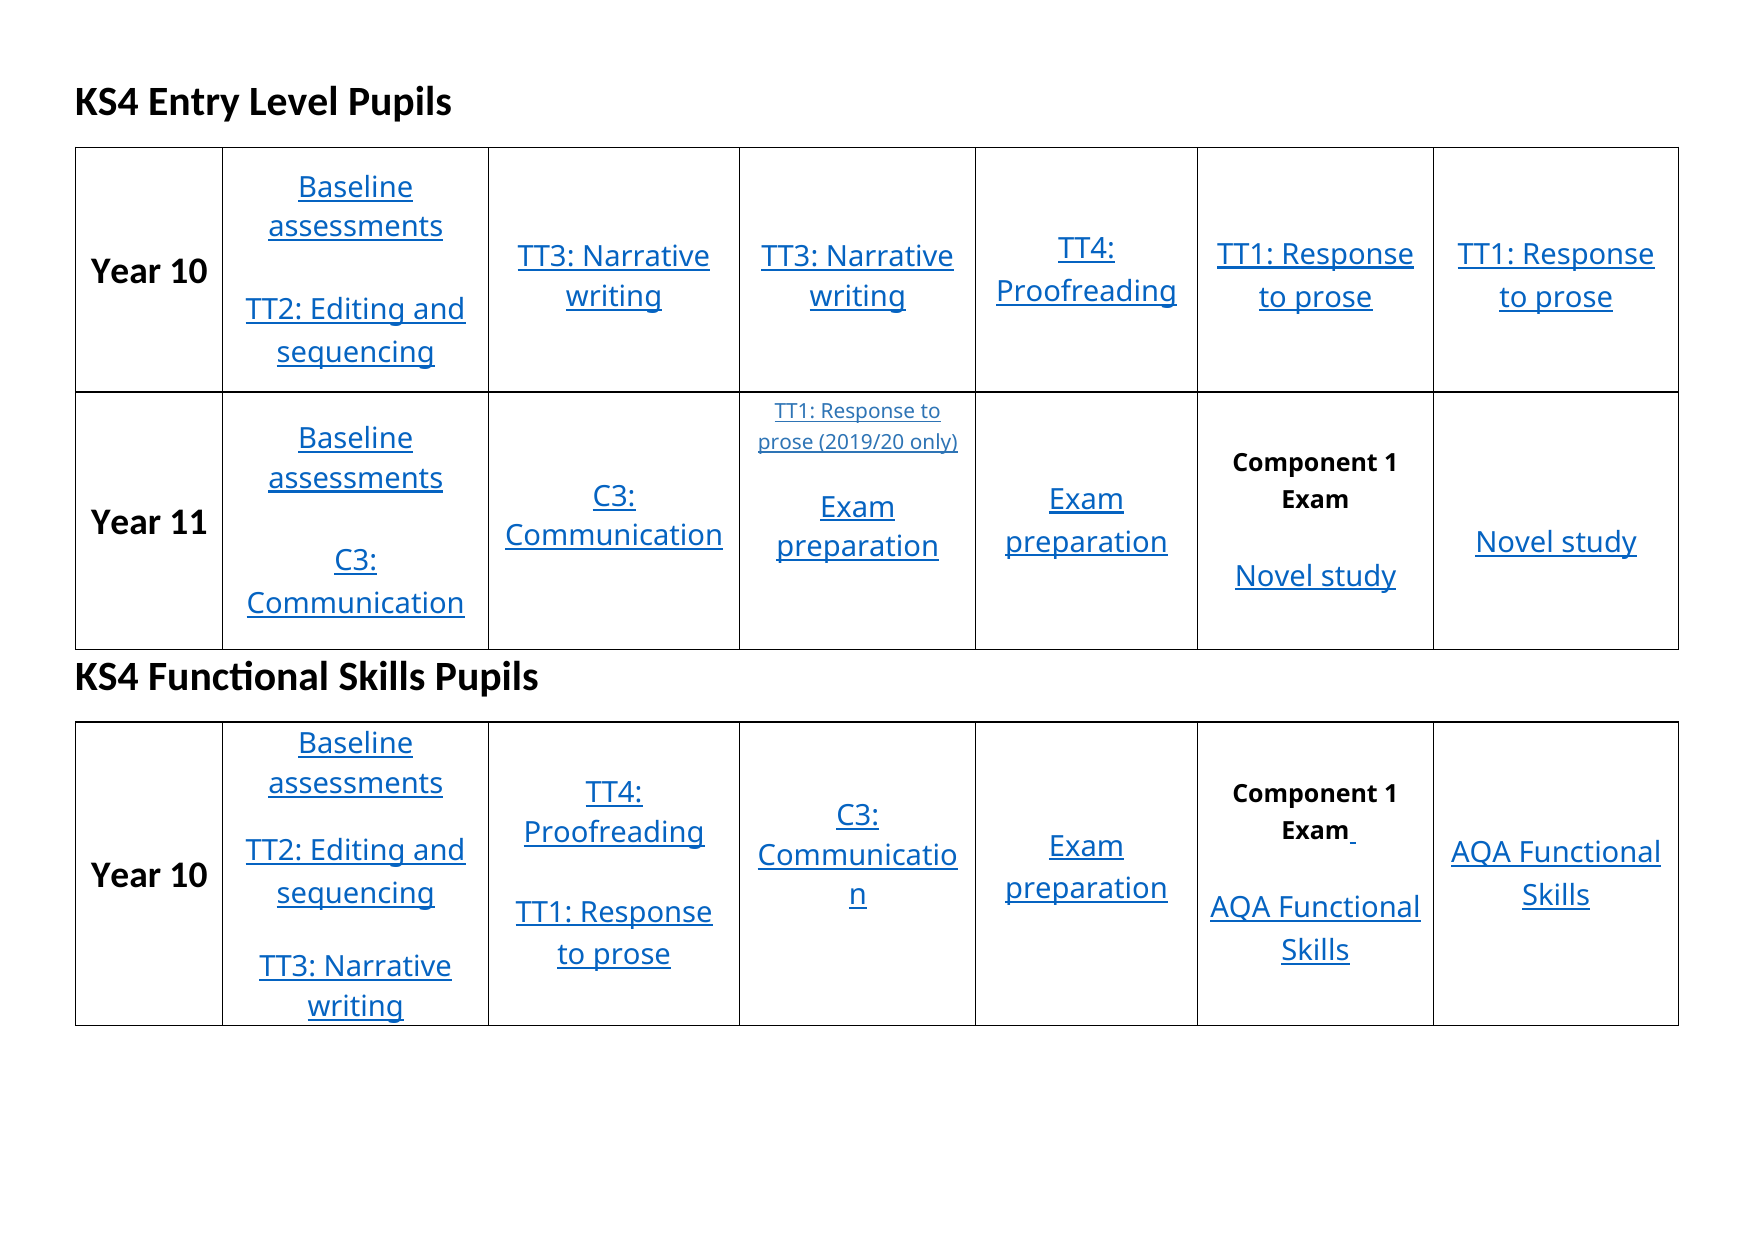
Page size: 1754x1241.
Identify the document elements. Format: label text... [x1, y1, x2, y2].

text KS4 Entry Level Pupils [75, 75, 1679, 126]
table_header Exam preparation [976, 723, 1197, 1025]
table_cell Novel study [1434, 393, 1678, 649]
table_cell TT1: Response to prose (2019/20 only) Exam preparation [740, 393, 975, 649]
table_cell C3: Communication [489, 393, 739, 649]
table_header C3: Communication [740, 723, 975, 1025]
table_header TT1: Response to prose [1434, 148, 1678, 391]
table_header Component 1 Exam AQA Functional Skills [1198, 723, 1433, 1025]
table_header TT4: Proofreading TT1: Response to prose [489, 723, 739, 1025]
table_header Baseline assessments TT2: Editing and sequencing TT3: Narrative writing [223, 723, 488, 1025]
table_header TT4: Proofreading [976, 148, 1197, 391]
table_cell Component 1 Exam Novel study [1198, 393, 1433, 649]
table_header TT3: Narrative writing [740, 148, 975, 391]
text KS4 Functional Skills Pupils [75, 650, 1679, 701]
table_cell Year 11 [76, 393, 222, 649]
table_header AQA Functional Skills [1434, 723, 1678, 1025]
table_cell Baseline assessments C3: Communication [223, 393, 488, 649]
table_header Year 10 [76, 148, 222, 391]
table_header Year 10 [76, 723, 222, 1025]
table_header TT1: Response to prose [1198, 148, 1433, 391]
table_cell Exam preparation [976, 393, 1197, 649]
table_header Baseline assessments TT2: Editing and sequencing [223, 148, 488, 391]
table_header TT3: Narrative writing [489, 148, 739, 391]
